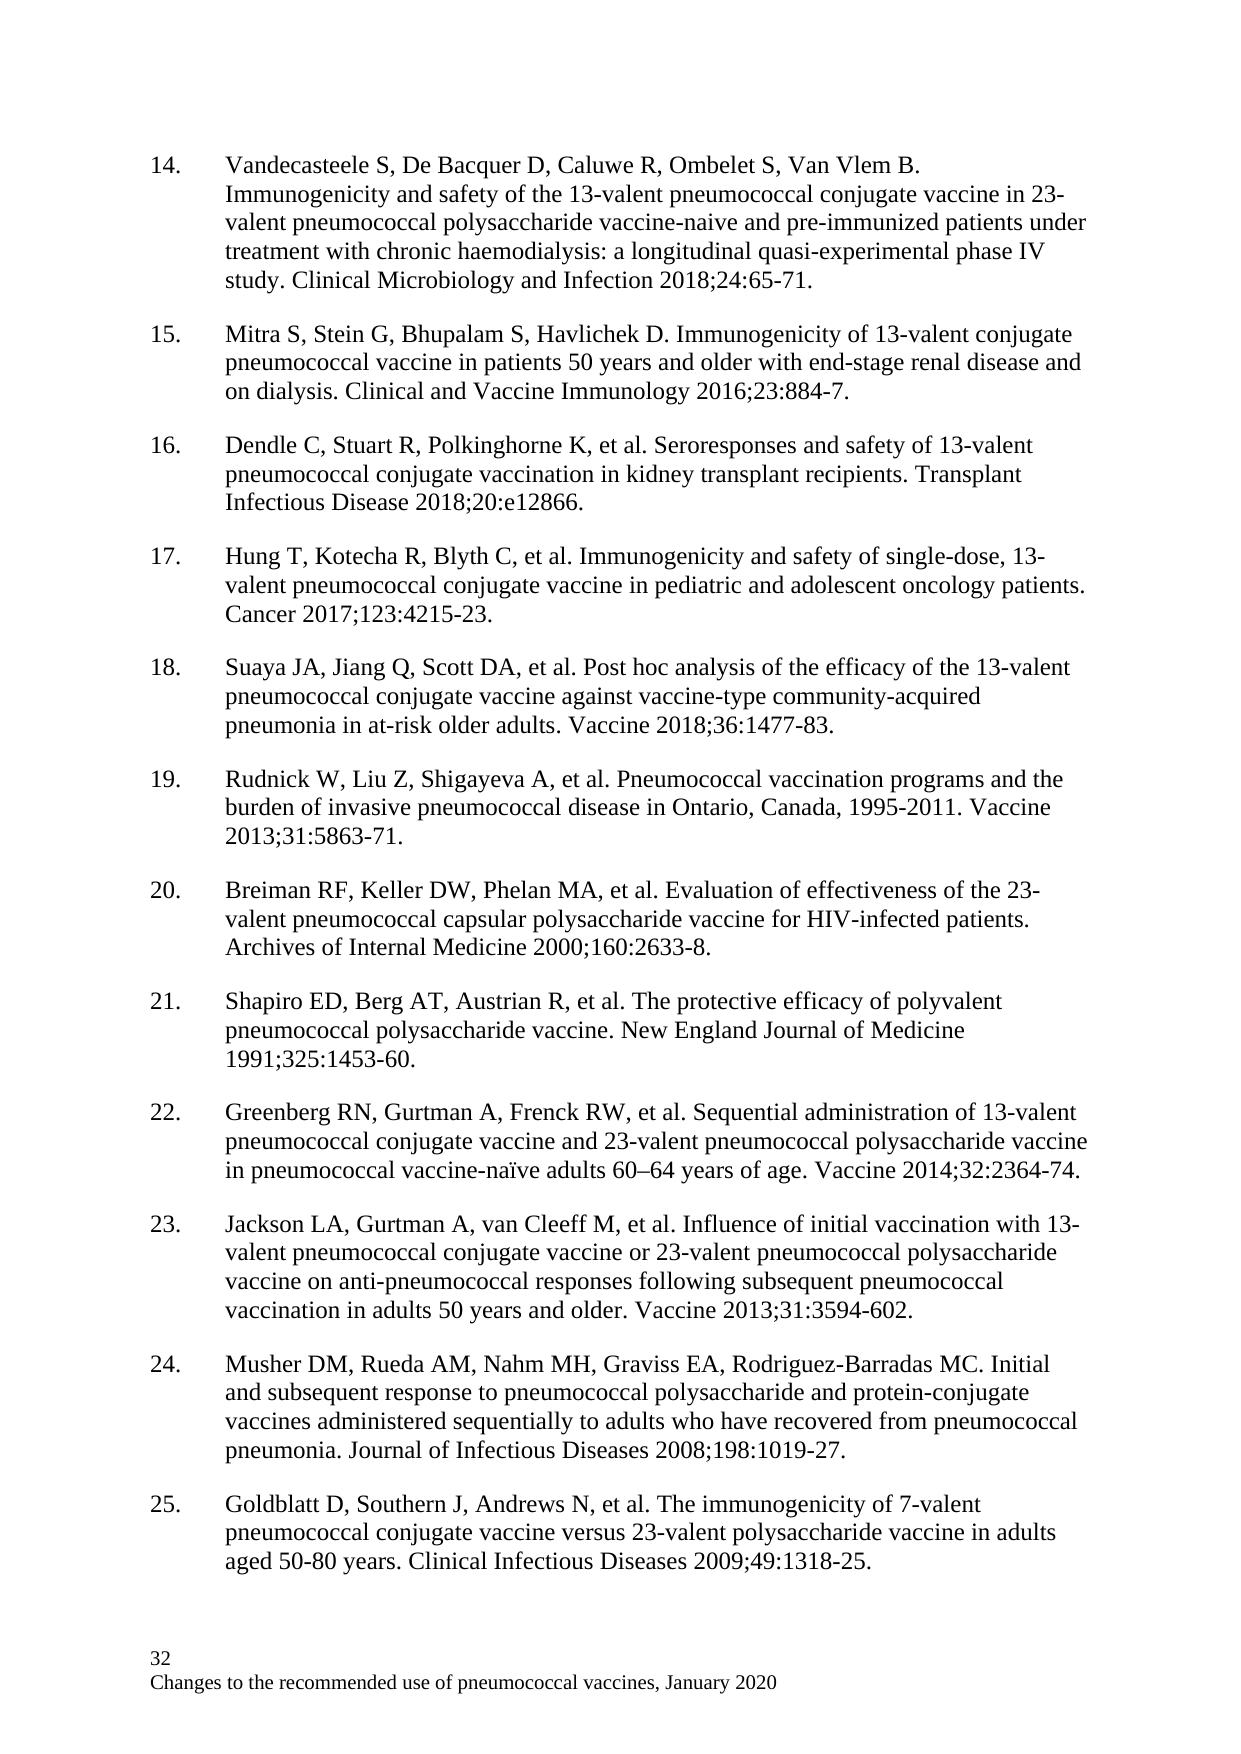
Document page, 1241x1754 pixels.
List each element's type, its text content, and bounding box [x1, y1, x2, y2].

text 16. Dendle C, Stuart R, Polkinghorne K, et al. Seroresponses and safety of 13-valent pneumococcal conjugate vaccination in kidney transplant recipients. Transplant Infectious Disease 2018;20:e12866. [150, 430, 1090, 516]
text 21. Shapiro ED, Berg AT, Austrian R, et al. The protective efficacy of polyvalent pneumococcal polysaccharide vaccine. New England Journal of Medicine 1991;325:1453-60. [150, 986, 1090, 1072]
text 14. Vandecasteele S, De Bacquer D, Caluwe R, Ombelet S, Van Vlem B. Immunogenicity and safety of the 13-valent pneumococcal conjugate vaccine in 23-valent pneumococcal polysaccharide vaccine-naive and pre-immunized patients under treatment with chronic haemodialysis: a longitudinal quasi-experimental phase IV study. Clinical Microbiology and Infection 2018;24:65-71. [150, 150, 1090, 294]
text 20. Breiman RF, Keller DW, Phelan MA, et al. Evaluation of effectiveness of the 23-valent pneumococcal capsular polysaccharide vaccine for HIV-infected patients. Archives of Internal Medicine 2000;160:2633-8. [150, 875, 1090, 961]
text 17. Hung T, Kotecha R, Blyth C, et al. Immunogenicity and safety of single-dose, 13-valent pneumococcal conjugate vaccine in pediatric and adolescent oncology patients. Cancer 2017;123:4215-23. [150, 541, 1090, 627]
text 18. Suaya JA, Jiang Q, Scott DA, et al. Post hoc analysis of the efficacy of the 13-valent pneumococcal conjugate vaccine against vaccine-type community-acquired pneumonia in at-risk older adults. Vaccine 2018;36:1477-83. [150, 652, 1090, 739]
text 15. Mitra S, Stein G, Bhupalam S, Havlichek D. Immunogenicity of 13-valent conjugate pneumococcal vaccine in patients 50 years and older with end-stage renal disease and on dialysis. Clinical and Vaccine Immunology 2016;23:884-7. [150, 319, 1090, 405]
text 24. Musher DM, Rueda AM, Nahm MH, Graviss EA, Rodriguez-Barradas MC. Initial and subsequent response to pneumococcal polysaccharide and protein-conjugate vaccines administered sequentially to adults who have recovered from pneumococcal pneumonia. Journal of Infectious Diseases 2008;198:1019-27. [150, 1349, 1090, 1464]
text 23. Jackson LA, Gurtman A, van Cleeff M, et al. Influence of initial vaccination with 13-valent pneumococcal conjugate vaccine or 23-valent pneumococcal polysaccharide vaccine on anti-pneumococcal responses following subsequent pneumococcal vaccination in adults 50 years and older. Vaccine 2013;31:3594-602. [150, 1209, 1090, 1324]
text 22. Greenberg RN, Gurtman A, Frenck RW, et al. Sequential administration of 13-valent pneumococcal conjugate vaccine and 23-valent pneumococcal polysaccharide vaccine in pneumococcal vaccine-naïve adults 60–64 years of age. Vaccine 2014;32:2364-74. [150, 1097, 1090, 1184]
text 25. Goldblatt D, Southern J, Andrews N, et al. The immunogenicity of 7-valent pneumococcal conjugate vaccine versus 23-valent polysaccharide vaccine in adults aged 50-80 years. Clinical Infectious Diseases 2009;49:1318-25. [150, 1489, 1090, 1575]
text 19. Rudnick W, Liu Z, Shigayeva A, et al. Pneumococcal vaccination programs and the burden of invasive pneumococcal disease in Ontario, Canada, 1995-2011. Vaccine 2013;31:5863-71. [150, 764, 1090, 850]
